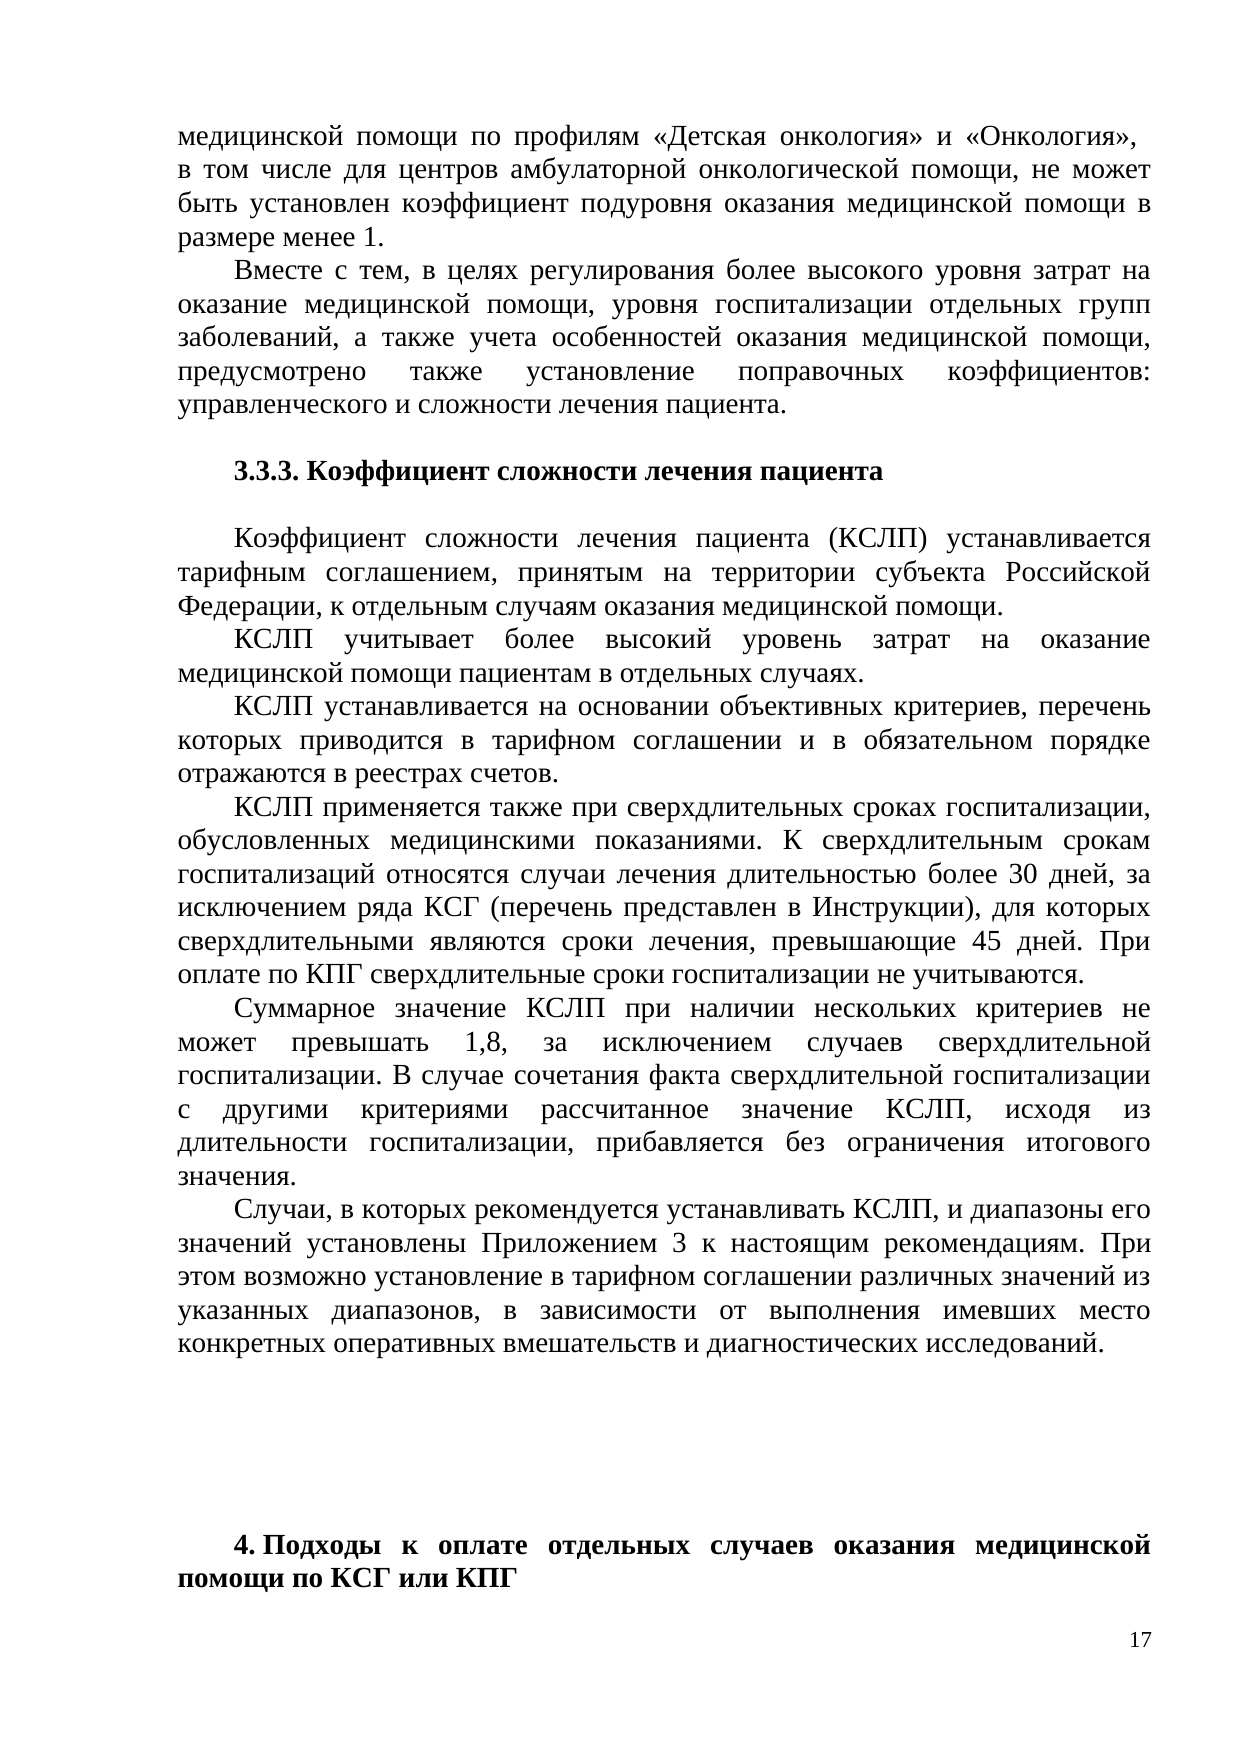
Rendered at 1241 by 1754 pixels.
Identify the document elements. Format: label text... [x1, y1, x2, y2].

text КСЛП учитывает более высокий уровень затрат на оказание медицинской помощи пациентам в отдельных случаях. [177, 621, 1152, 688]
text Коэффициент сложности лечения пациента (КСЛП) устанавливается тарифным соглашением, принятым на территории субъекта Российской Федерации, к отдельным случаям оказания медицинской помощи. [177, 521, 1152, 621]
text Вместе с тем, в целях регулирования более высокого уровня затрат на оказание медицинской помощи, уровня госпитализации отдельных групп заболеваний, а также учета особенностей оказания медицинской помощи, предусмотрено также установление поправочных коэффициентов: управленческого и сложности лечения пациента. [177, 252, 1152, 420]
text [177, 118, 1152, 252]
text 4. Подходы к оплате отдельных случаев оказания медицинской помощи по КСГ или КПГ [177, 1527, 1152, 1594]
text Суммарное значение КСЛП при наличии нескольких критериев не может превышать 1,8, за исключением случаев сверхдлительной госпитализации. В случае сочетания факта сверхдлительной госпитализации с другими критериями рассчитанное значение КСЛП, исходя из длительности госпитализации, прибавляется без ограничения итогового значения. [177, 990, 1152, 1191]
text 3.3.3. Коэффициент сложности лечения пациента [177, 453, 1152, 487]
text Случаи, в которых рекомендуется устанавливать КСЛП, и диапазоны его значений установлены Приложением 3 к настоящим рекомендациям. При этом возможно установление в тарифном соглашении различных значений из указанных диапазонов, в зависимости от выполнения имевших место конкретных оперативных вмешательств и диагностических исследований. [177, 1191, 1152, 1359]
text КСЛП применяется также при сверхдлительных сроках госпитализации, обусловленных медицинскими показаниями. К сверхдлительным срокам госпитализаций относятся случаи лечения длительностью более 30 дней, за исключением ряда КСГ (перечень представлен в Инструкции), для которых сверхдлительными являются сроки лечения, превышающие 45 дней. При оплате по КПГ сверхдлительные сроки госпитализации не учитываются. [177, 789, 1152, 990]
text КСЛП устанавливается на основании объективных критериев, перечень которых приводится в тарифном соглашении и в обязательном порядке отражаются в реестрах счетов. [177, 688, 1152, 789]
